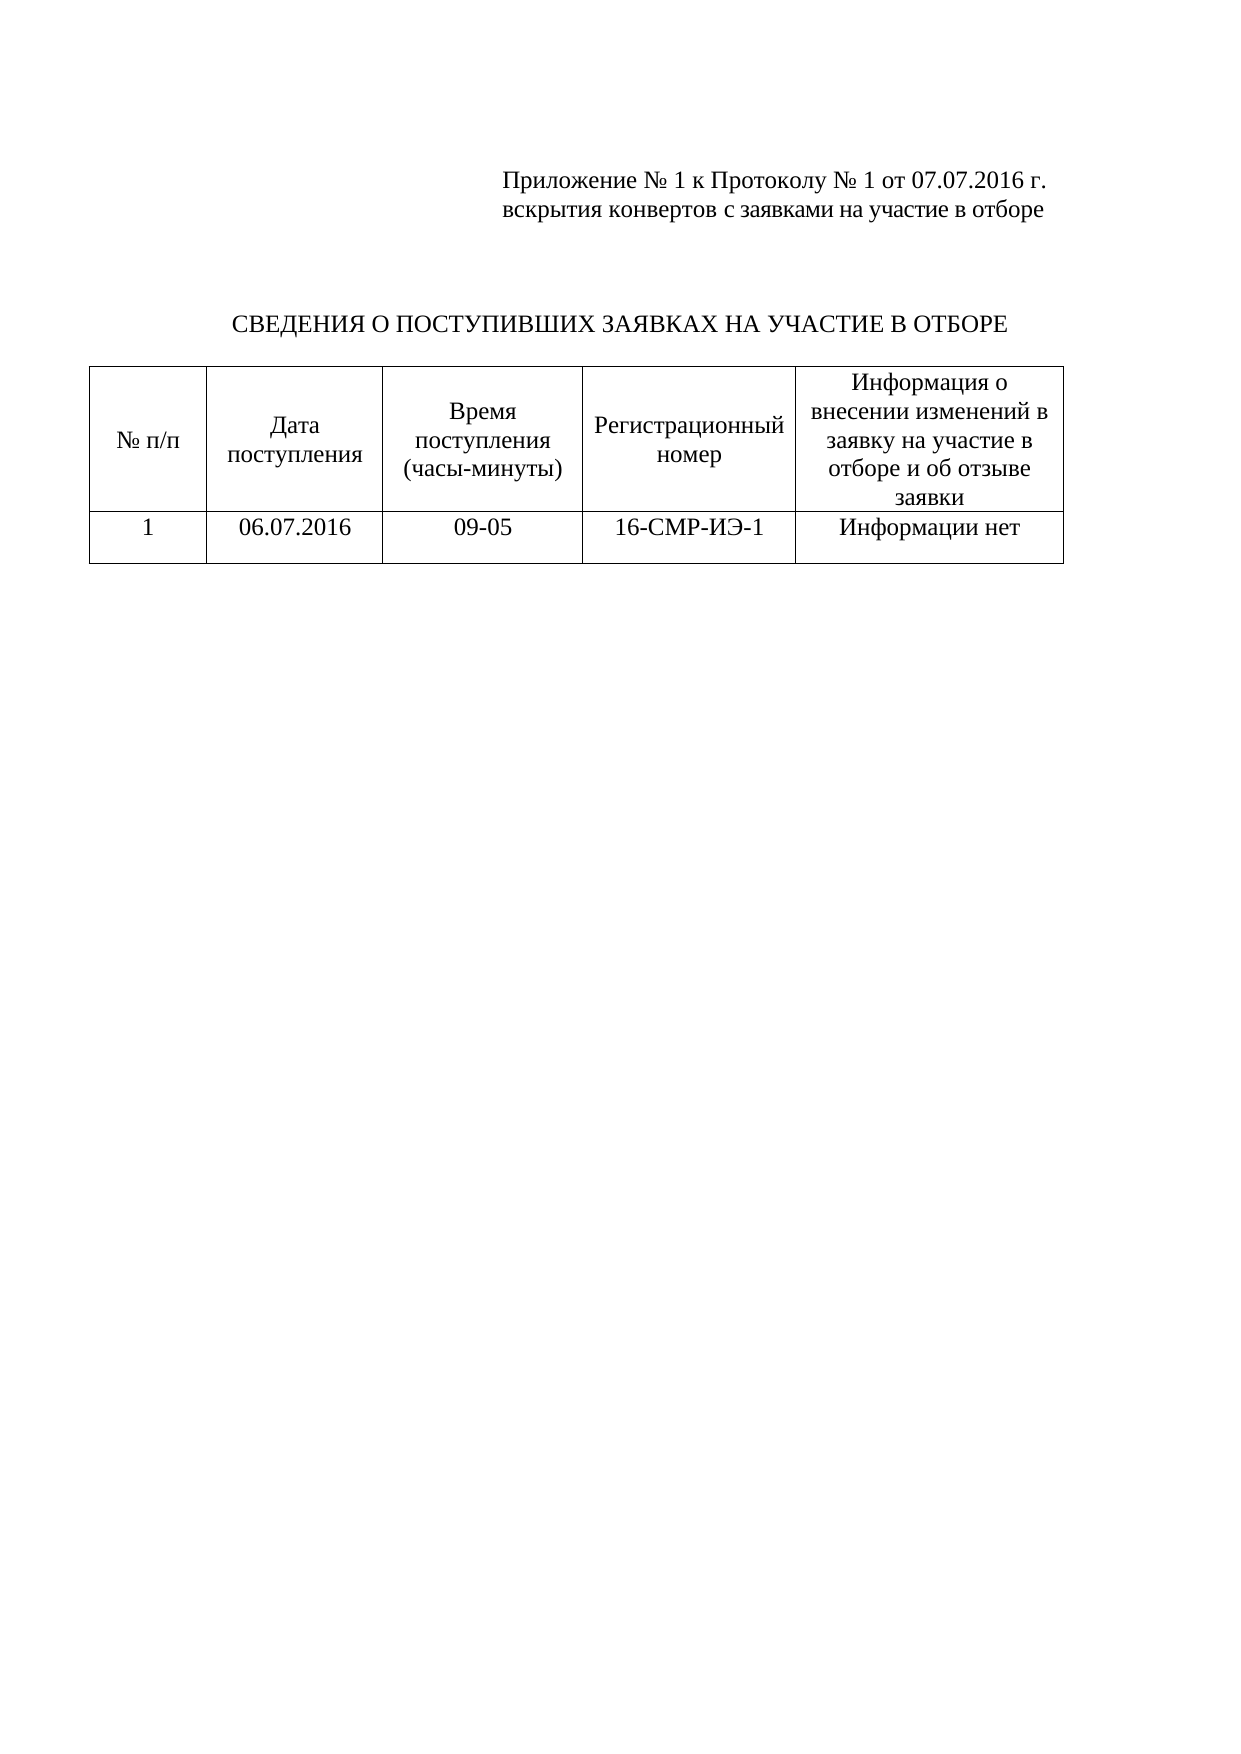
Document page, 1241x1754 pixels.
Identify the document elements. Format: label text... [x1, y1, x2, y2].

table_cell 06.07.2016 [207, 512, 382, 563]
table_header Время поступления (часы-минуты) [383, 367, 582, 511]
text Приложение № 1 к Протоколу № 1 от 07.07.2016 г. вскрытия конвертов с заявками на участие в отборе [502, 165, 1152, 222]
text СВЕДЕНИЯ О ПОСТУПИВШИХ ЗАЯВКАХ НА УЧАСТИЕ В ОТБОРЕ [89, 309, 1152, 337]
table_header Информация о внесении изменений в заявку на участие в отборе и об отзыве заявки [796, 367, 1063, 511]
table_header Регистрационный номер [583, 367, 795, 511]
table_cell 09-05 [383, 512, 582, 563]
table_cell Информации нет [796, 512, 1063, 563]
table_cell 16-СМР-ИЭ-1 [583, 512, 795, 563]
table_header № п/п [90, 367, 206, 511]
table_cell 1 [90, 512, 206, 563]
table_header Дата поступления [207, 367, 382, 511]
